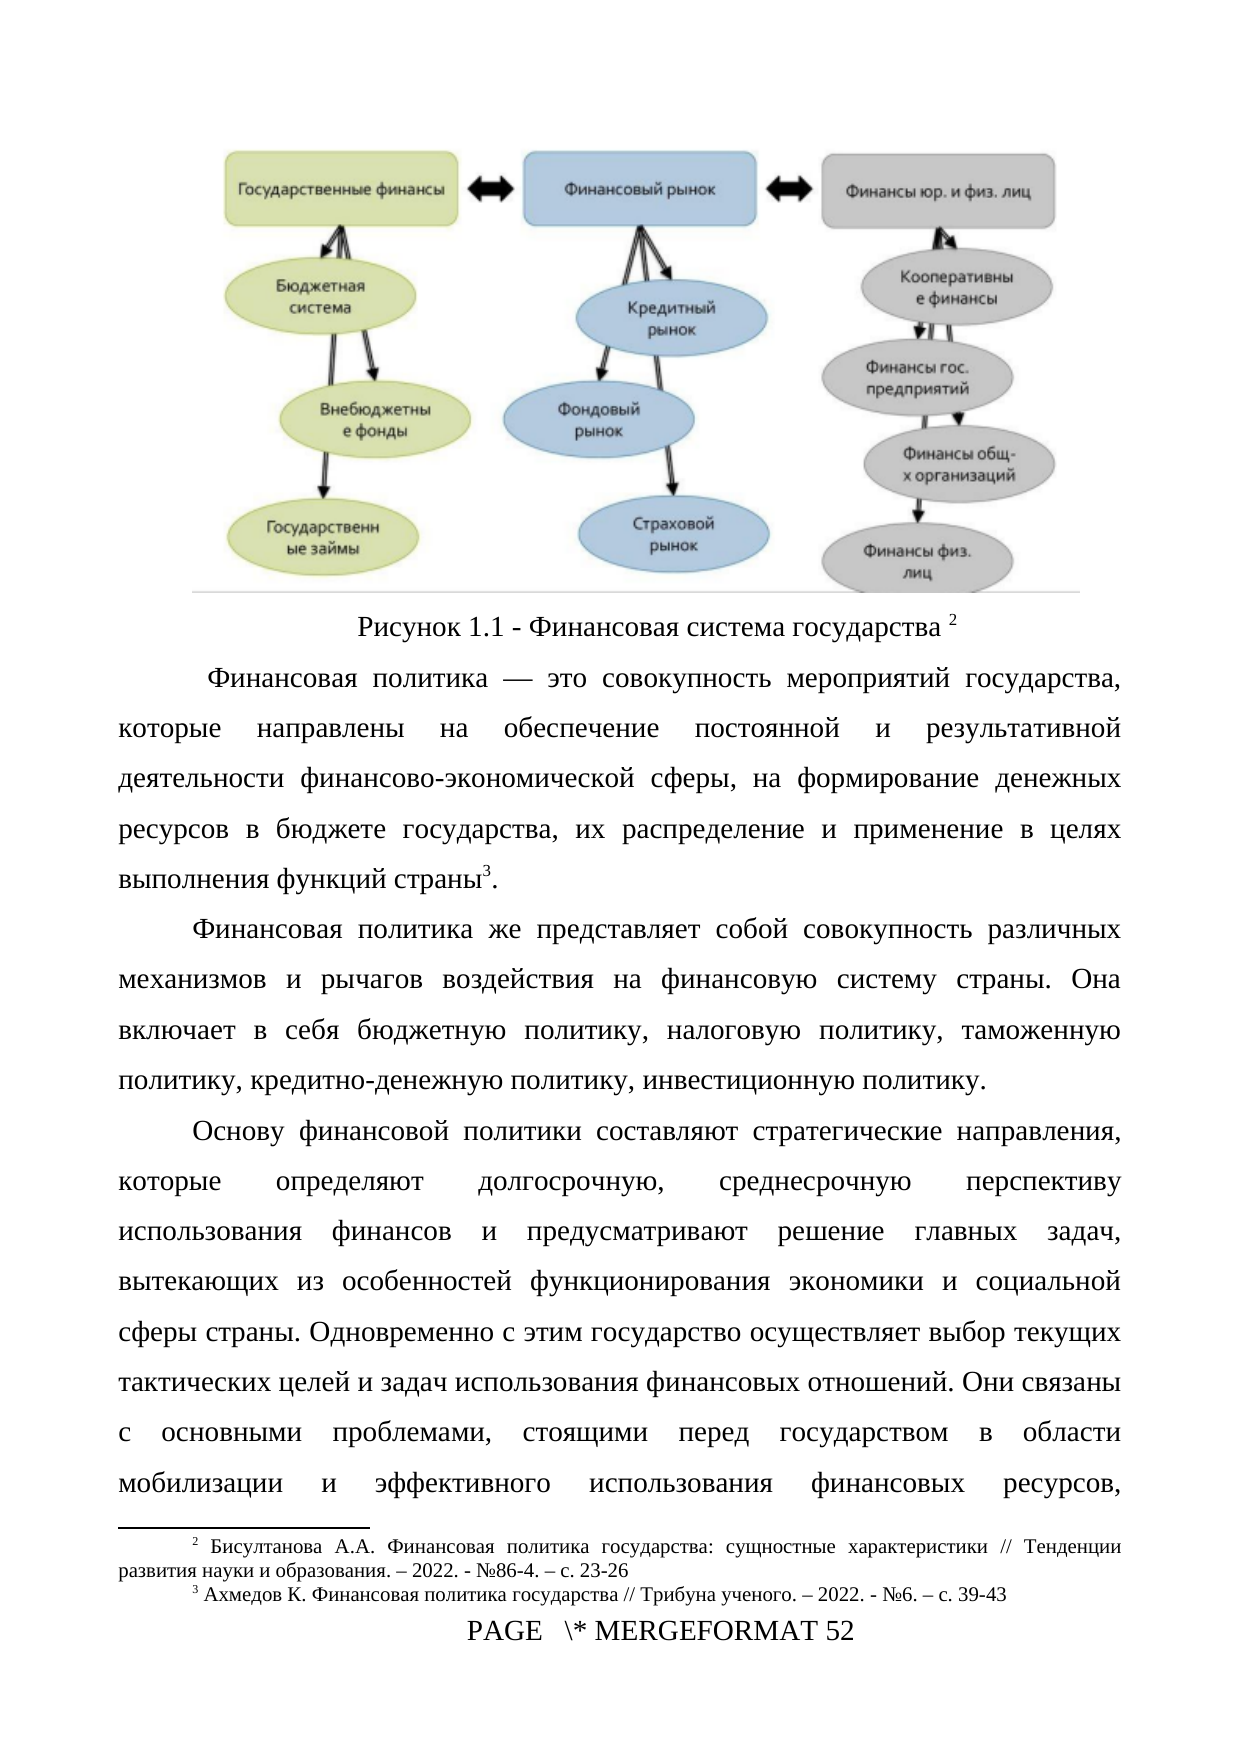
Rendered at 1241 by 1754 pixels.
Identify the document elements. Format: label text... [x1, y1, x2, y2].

picture [192, 141, 1080, 593]
text Рисунок 1.1 - Финансовая система государства [118, 609, 1122, 643]
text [118, 1113, 1122, 1498]
text Финансовая политика же представляет собой совокупность различных механизмов и рычагов воздействия на финансовую систему страны. Она включает в себя бюджетную политику, налоговую политику, таможенную политику, кредитно-денежную политику, инвестиционную политику. [118, 911, 1122, 1096]
text Финансовая политика — это совокупность мероприятий государства, которые направлены на обеспечение постоянной и результативной деятельности финансово-экономической сферы, на формирование денежных ресурсов в бюджете государства, их распределение и применение в целях выполнения функций страны. [118, 660, 1122, 894]
